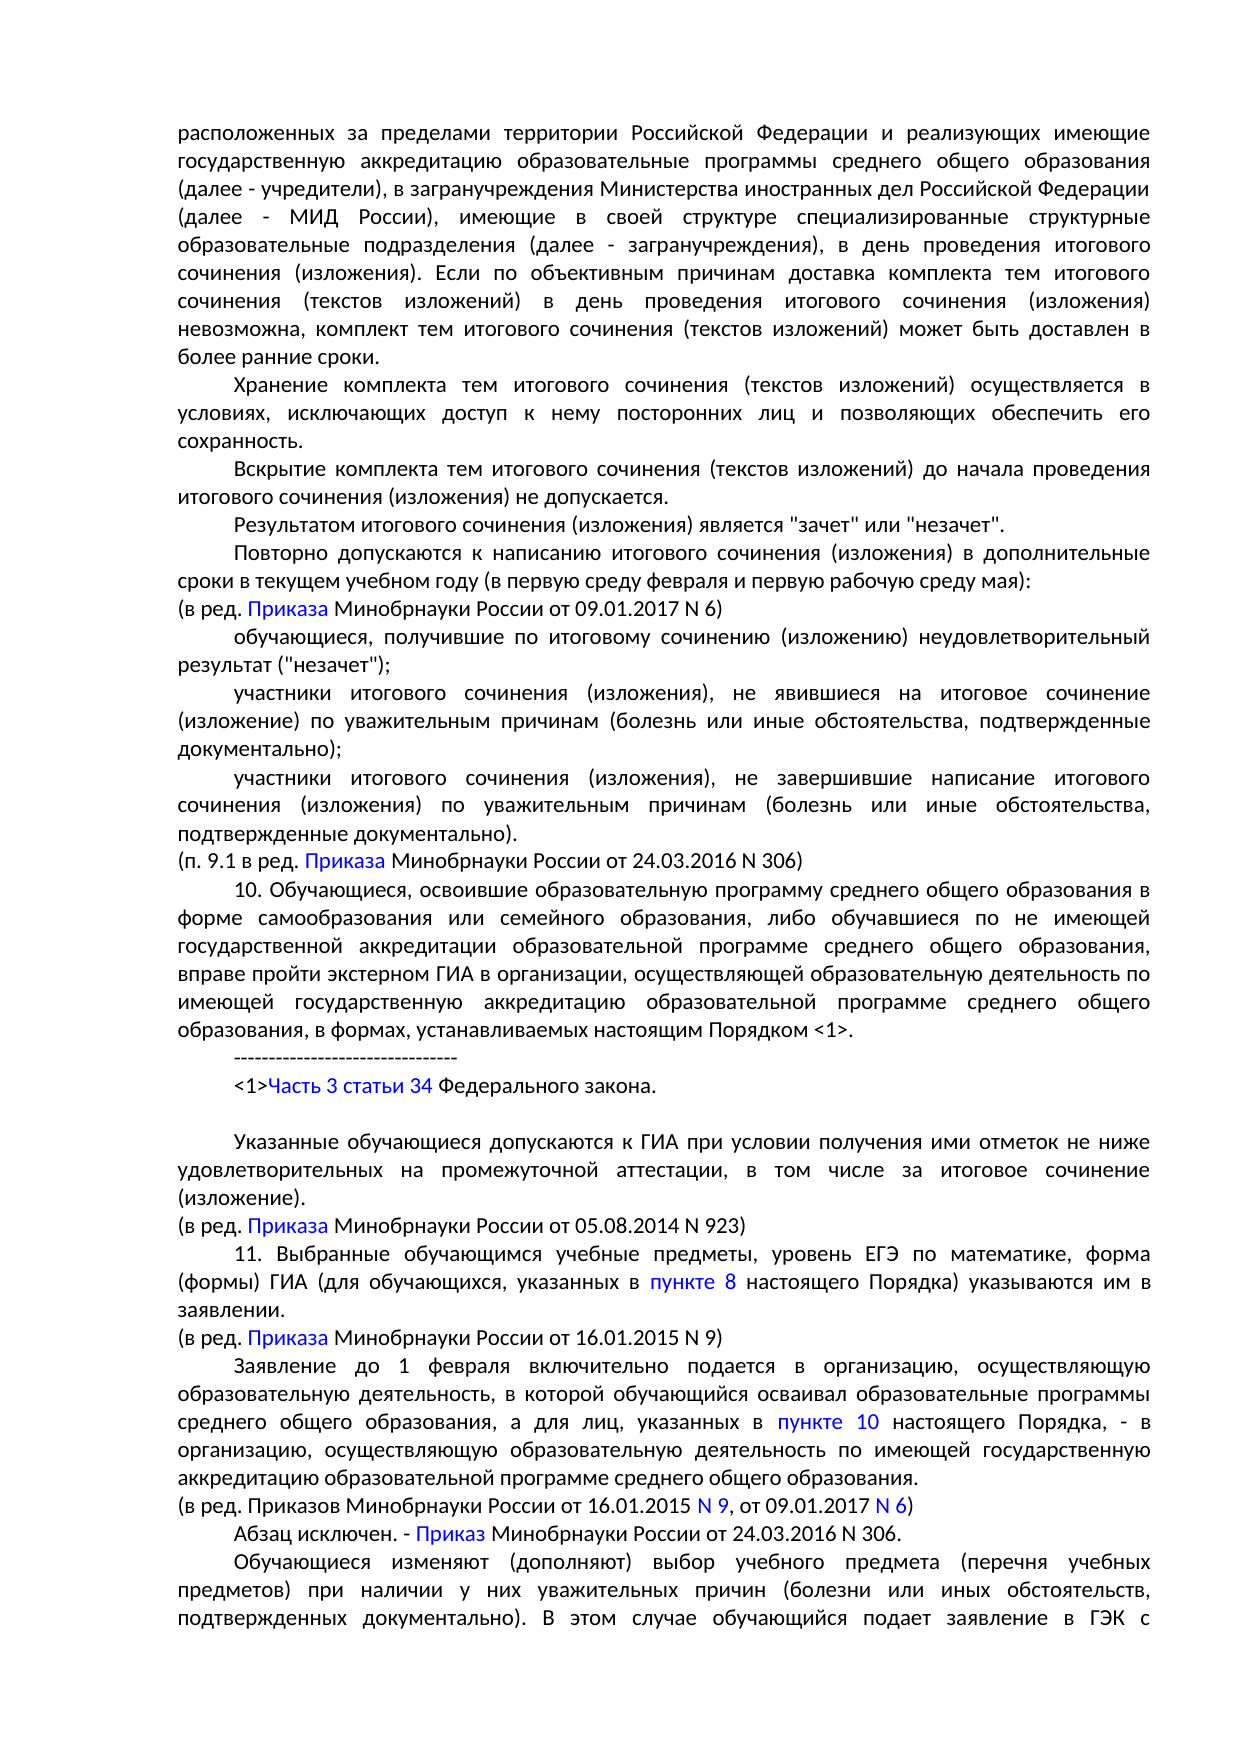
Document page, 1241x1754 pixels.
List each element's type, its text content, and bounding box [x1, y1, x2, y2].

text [177, 1547, 1152, 1631]
text 11. Выбранные обучающимся учебные предметы, уровень ЕГЭ по математике, форма (формы) ГИА (для обучающихся, указанных в пункте 8 настоящего Порядка) указываются им в заявлении. [177, 1239, 1152, 1323]
text (в ред. Приказа Минобрнауки России от 05.08.2014 N 923) [177, 1211, 1152, 1239]
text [177, 118, 1152, 370]
text Заявление до 1 февраля включительно подается в организацию, осуществляющую образовательную деятельность, в которой обучающийся осваивал образовательные программы среднего общего образования, а для лиц, указанных в пункте 10 настоящего Порядка, - в организацию, осуществляющую образовательную деятельность по имеющей государственную аккредитацию образовательной программе среднего общего образования. [177, 1351, 1152, 1491]
text Результатом итогового сочинения (изложения) является "зачет" или "незачет". [177, 510, 1152, 538]
text -------------------------------- [177, 1043, 1152, 1071]
text 10. Обучающиеся, освоившие образовательную программу среднего общего образования в форме самообразования или семейного образования, либо обучавшиеся по не имеющей государственной аккредитации образовательной программе среднего общего образования, вправе пройти экстерном ГИА в организации, осуществляющей образовательную деятельность по имеющей государственную аккредитацию образовательной программе среднего общего образования, в формах, устанавливаемых настоящим Порядком <1>. [177, 875, 1152, 1043]
text (п. 9.1 в ред. Приказа Минобрнауки России от 24.03.2016 N 306) [177, 847, 1152, 875]
text Указанные обучающиеся допускаются к ГИА при условии получения ими отметок не ниже удовлетворительных на промежуточной аттестации, в том числе за итоговое сочинение (изложение). [177, 1127, 1152, 1211]
text Вскрытие комплекта тем итогового сочинения (текстов изложений) до начала проведения итогового сочинения (изложения) не допускается. [177, 454, 1152, 510]
text <1>Часть 3 статьи 34 Федерального закона. [177, 1071, 1152, 1099]
text (в ред. Приказа Минобрнауки России от 09.01.2017 N 6) [177, 594, 1152, 622]
text (в ред. Приказа Минобрнауки России от 16.01.2015 N 9) [177, 1323, 1152, 1351]
text Хранение комплекта тем итогового сочинения (текстов изложений) осуществляется в условиях, исключающих доступ к нему посторонних лиц и позволяющих обеспечить его сохранность. [177, 370, 1152, 454]
text Повторно допускаются к написанию итогового сочинения (изложения) в дополнительные сроки в текущем учебном году (в первую среду февраля и первую рабочую среду мая): [177, 538, 1152, 594]
text участники итогового сочинения (изложения), не завершившие написание итогового сочинения (изложения) по уважительным причинам (болезнь или иные обстоятельства, подтвержденные документально). [177, 763, 1152, 847]
text (в ред. Приказов Минобрнауки России от 16.01.2015 N 9, от 09.01.2017 N 6) [177, 1491, 1152, 1519]
text Абзац исключен. - Приказ Минобрнауки России от 24.03.2016 N 306. [177, 1519, 1152, 1547]
text участники итогового сочинения (изложения), не явившиеся на итоговое сочинение (изложение) по уважительным причинам (болезнь или иные обстоятельства, подтвержденные документально); [177, 678, 1152, 763]
text обучающиеся, получившие по итоговому сочинению (изложению) неудовлетворительный результат ("незачет"); [177, 622, 1152, 678]
